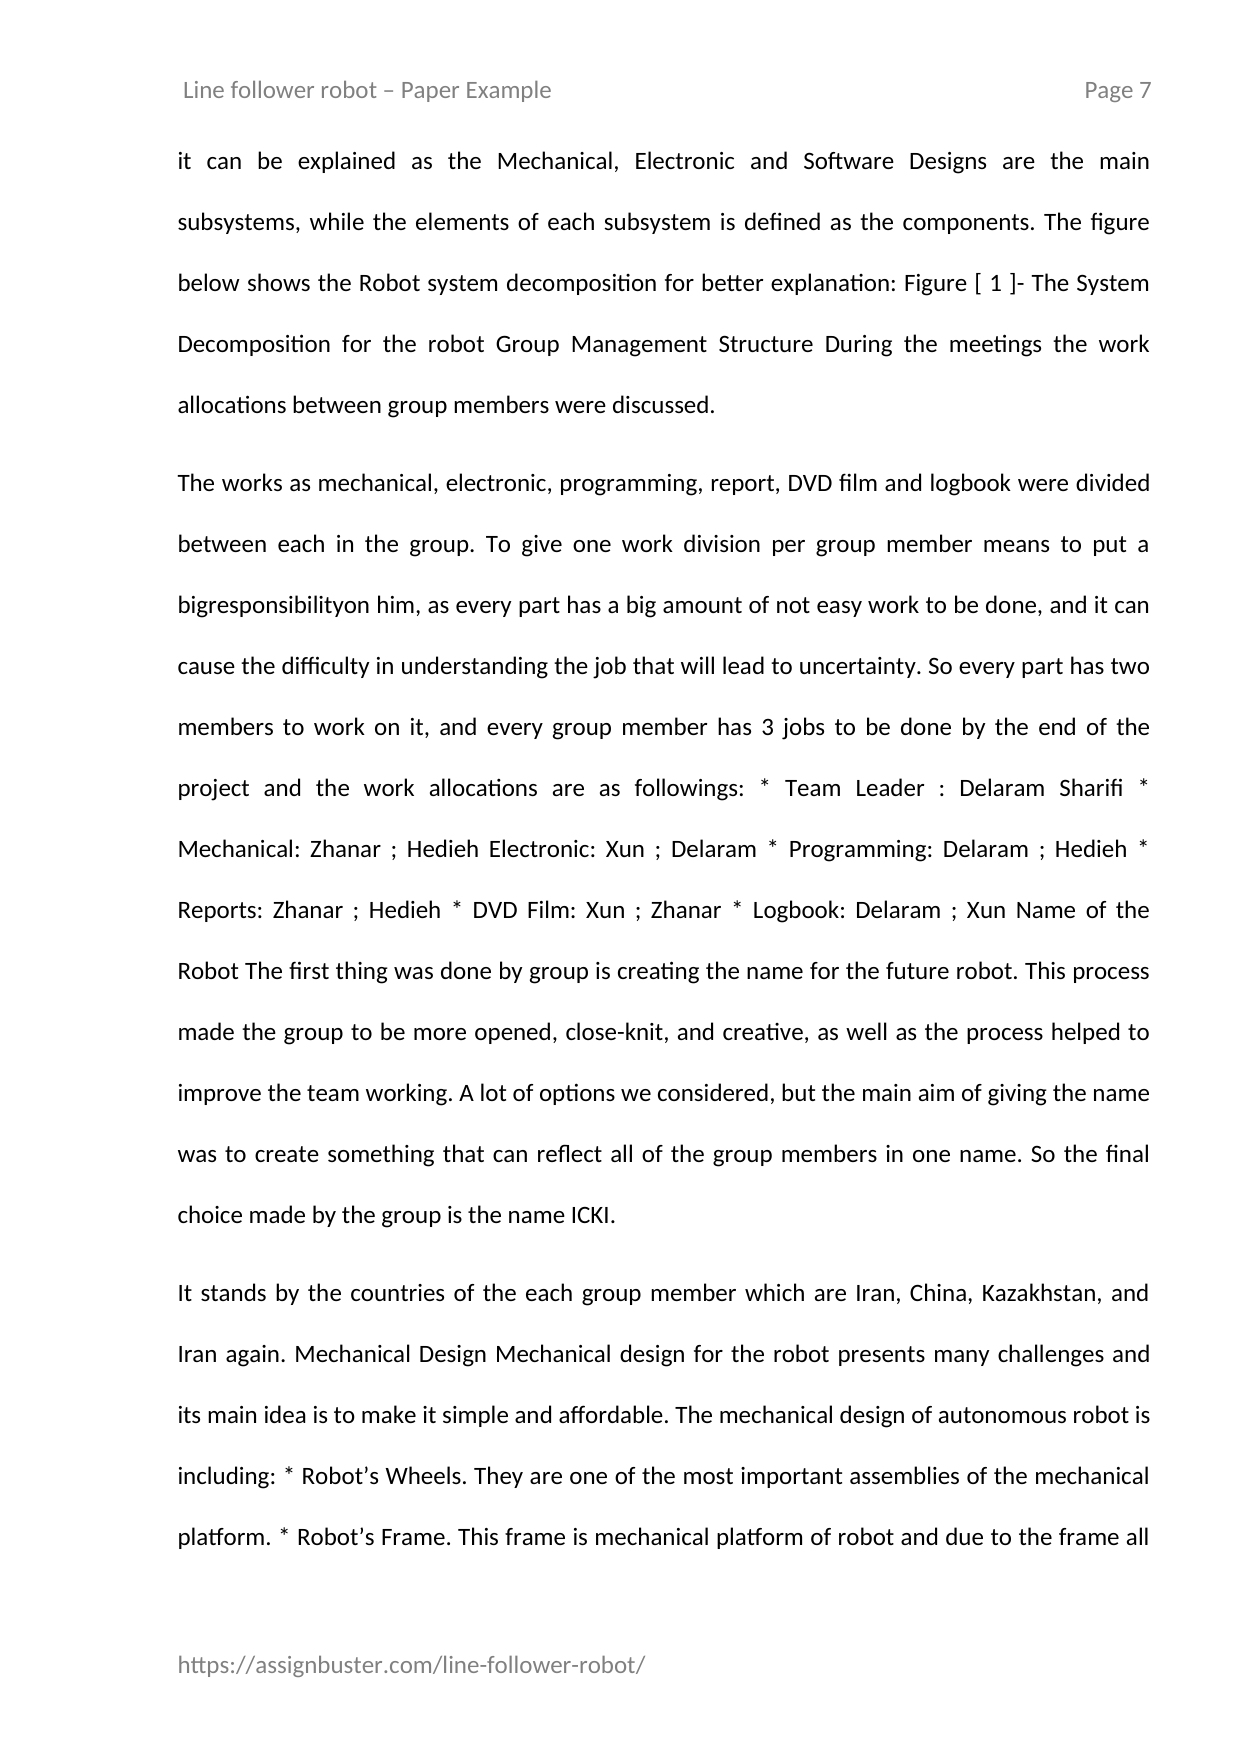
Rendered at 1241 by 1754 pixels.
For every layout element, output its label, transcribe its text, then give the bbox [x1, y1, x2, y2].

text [177, 1277, 1152, 1552]
text The works as mechanical, electronic, programming, report, DVD film and logbook were divided between each in the group. To give one work division per group member means to put a bigresponsibilityon him, as every part has a big amount of not easy work to be done, and it can cause the difficulty in understanding the job that will lead to uncertainty. So every part has two members to work on it, and every group member has 3 jobs to be done by the end of the project and the work allocations are as followings: * Team Leader : Delaram Sharifi * Mechanical: Zhanar ; Hedieh Electronic: Xun ; Delaram * Programming: Delaram ; Hedieh * Reports: Zhanar ; Hedieh * DVD Film: Xun ; Zhanar * Logbook: Delaram ; Xun Name of the Robot The first thing was done by group is creating the name for the future robot. This process made the group to be more opened, close-knit, and creative, as well as the process helped to improve the team working. A lot of options we considered, but the main aim of giving the name was to create something that can reflect all of the group members in one name. So the final choice made by the group is the name ICKI. [177, 467, 1152, 1230]
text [177, 145, 1152, 420]
